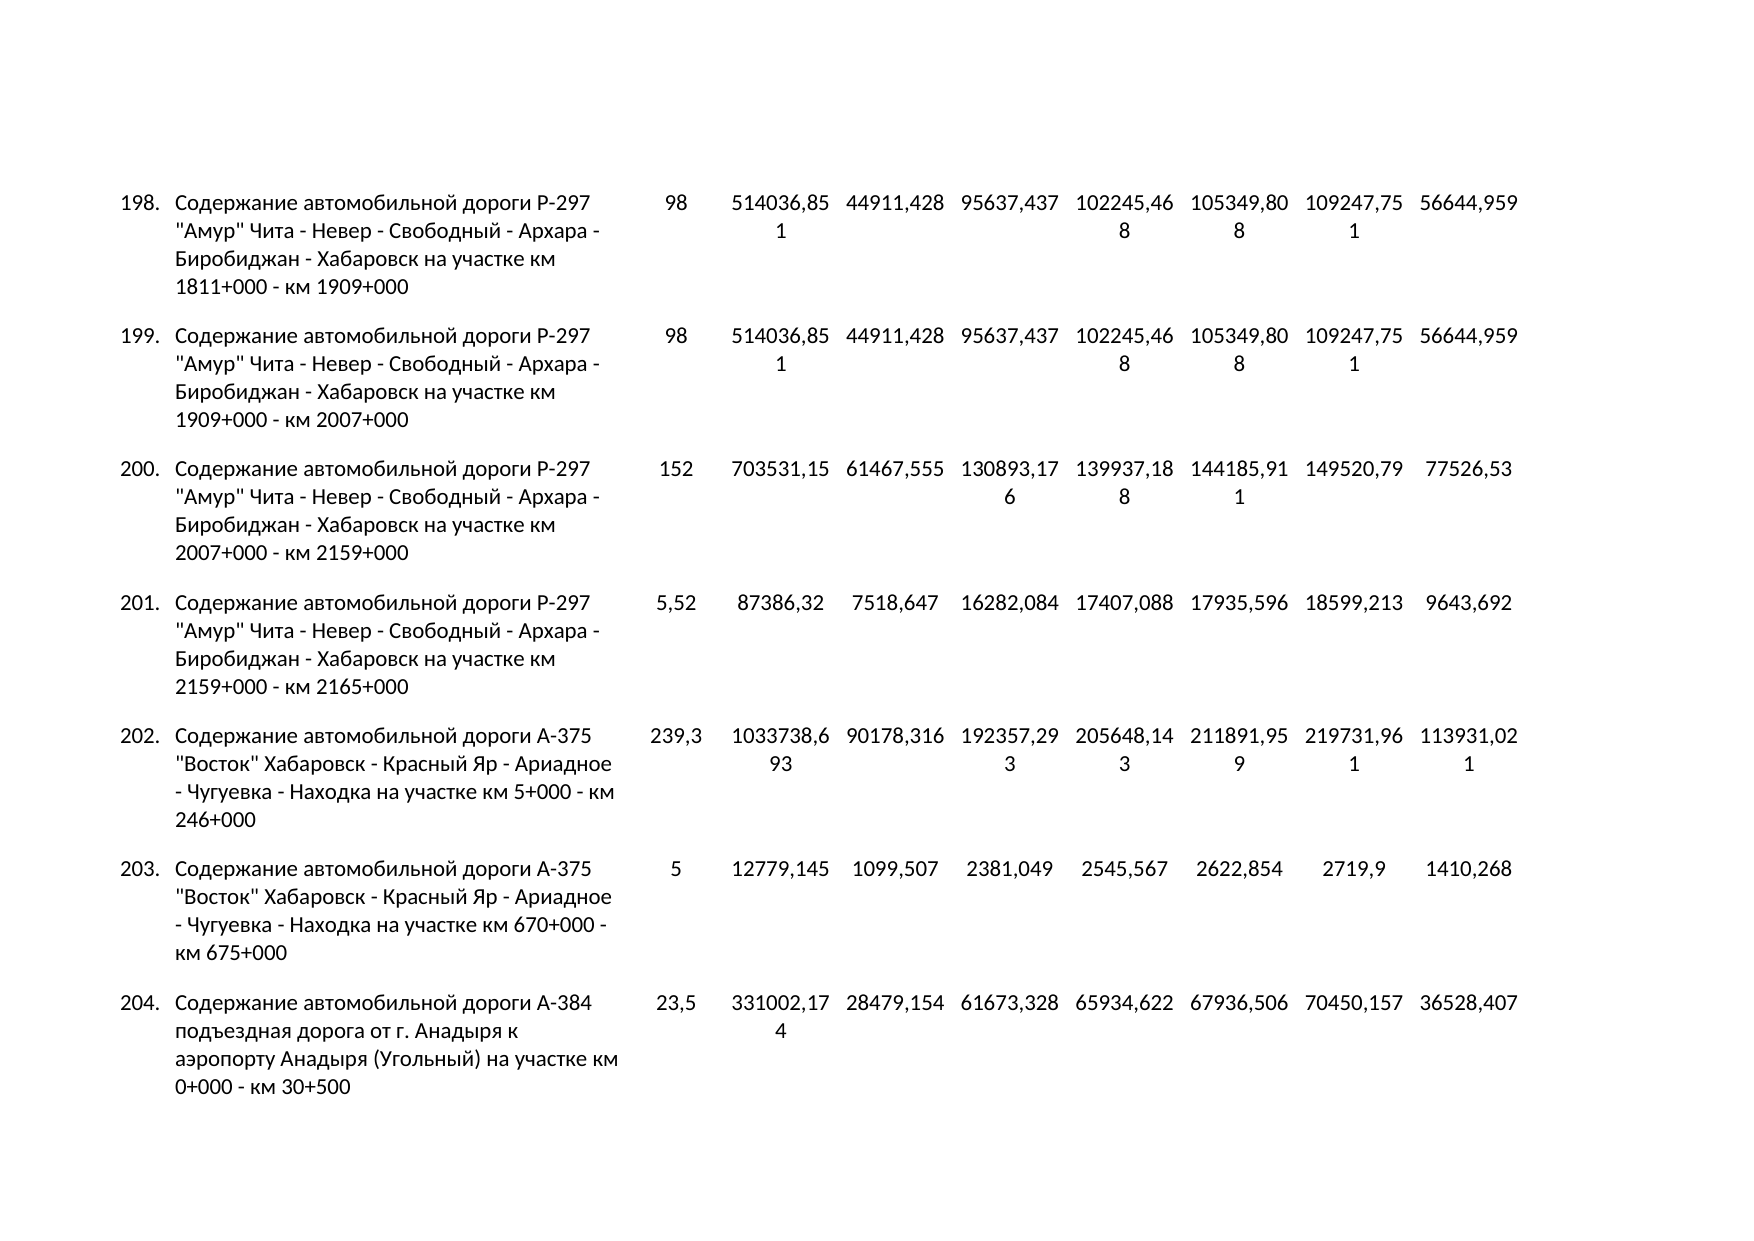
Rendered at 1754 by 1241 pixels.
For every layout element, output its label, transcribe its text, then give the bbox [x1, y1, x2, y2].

table_cell 87386,32 [723, 577, 838, 711]
table_cell 139937,188 [1067, 444, 1182, 577]
table_cell 98 [629, 311, 723, 444]
table_cell 192357,293 [953, 711, 1067, 844]
table_cell 1410,268 [1411, 844, 1526, 977]
table_cell 2381,049 [953, 844, 1067, 977]
table_cell 514036,851 [723, 177, 838, 311]
table_cell 95637,437 [953, 177, 1067, 311]
table_cell 44911,428 [838, 177, 952, 311]
table_cell 203. [112, 844, 168, 977]
table_cell 109247,751 [1297, 177, 1411, 311]
table_cell 201. [112, 577, 168, 711]
table_cell 149520,79 [1297, 444, 1411, 577]
table_cell 239,3 [629, 711, 723, 844]
table_cell 2719,9 [1297, 844, 1411, 977]
table_cell 130893,176 [953, 444, 1067, 577]
table_cell 90178,316 [838, 711, 952, 844]
table_cell 199. [112, 311, 168, 444]
table_cell 2622,854 [1182, 844, 1297, 977]
table_cell 102245,468 [1067, 311, 1182, 444]
table_cell 105349,808 [1182, 311, 1297, 444]
table_cell Содержание автомобильной дороги Р-297 "Амур" Чита - Невер - Свободный - Архара - Биробиджан - Хабаровск на участке км 1811+000 - км 1909+000 [168, 177, 629, 311]
table_cell 152 [629, 444, 723, 577]
table_cell 67936,506 [1182, 977, 1297, 1111]
table_cell 514036,851 [723, 311, 838, 444]
table_cell 144185,911 [1182, 444, 1297, 577]
table_cell 211891,959 [1182, 711, 1297, 844]
table_cell 12779,145 [723, 844, 838, 977]
table_cell 202. [112, 711, 168, 844]
table_cell 61673,328 [953, 977, 1067, 1111]
table_cell 70450,157 [1297, 977, 1411, 1111]
table_cell 198. [112, 177, 168, 311]
table_cell 17935,596 [1182, 577, 1297, 711]
table_cell 113931,021 [1411, 711, 1526, 844]
table_cell 200. [112, 444, 168, 577]
table_cell 77526,53 [1411, 444, 1526, 577]
table_cell 36528,407 [1411, 977, 1526, 1111]
table_cell 16282,084 [953, 577, 1067, 711]
table_cell 65934,622 [1067, 977, 1182, 1111]
table_cell 28479,154 [838, 977, 952, 1111]
table_cell Содержание автомобильной дороги А-375 "Восток" Хабаровск - Красный Яр - Ариадное - Чугуевка - Находка на участке км 5+000 - км 246+000 [168, 711, 629, 844]
table_cell 2545,567 [1067, 844, 1182, 977]
table_cell 56644,959 [1411, 177, 1526, 311]
table_cell 205648,143 [1067, 711, 1182, 844]
table_cell 9643,692 [1411, 577, 1526, 711]
table_cell 105349,808 [1182, 177, 1297, 311]
table_cell 219731,961 [1297, 711, 1411, 844]
table_cell Содержание автомобильной дороги Р-297 "Амур" Чита - Невер - Свободный - Архара - Биробиджан - Хабаровск на участке км 2159+000 - км 2165+000 [168, 577, 629, 711]
table_cell 331002,174 [723, 977, 838, 1111]
table_cell 61467,555 [838, 444, 952, 577]
table_cell Содержание автомобильной дороги А-384 подъездная дорога от г. Анадыря к аэропорту Анадыря (Угольный) на участке км 0+000 - км 30+500 [168, 977, 629, 1111]
table_cell 204. [112, 977, 168, 1111]
table_cell Содержание автомобильной дороги Р-297 "Амур" Чита - Невер - Свободный - Архара - Биробиджан - Хабаровск на участке км 1909+000 - км 2007+000 [168, 311, 629, 444]
table_cell 5 [629, 844, 723, 977]
table_cell Содержание автомобильной дороги Р-297 "Амур" Чита - Невер - Свободный - Архара - Биробиджан - Хабаровск на участке км 2007+000 - км 2159+000 [168, 444, 629, 577]
table_cell 17407,088 [1067, 577, 1182, 711]
table_cell 109247,751 [1297, 311, 1411, 444]
table_cell 56644,959 [1411, 311, 1526, 444]
table_cell 95637,437 [953, 311, 1067, 444]
table_cell 1033738,693 [723, 711, 838, 844]
table_cell 23,5 [629, 977, 723, 1111]
table_cell 102245,468 [1067, 177, 1182, 311]
table_cell 7518,647 [838, 577, 952, 711]
table_cell 5,52 [629, 577, 723, 711]
table_cell 703531,15 [723, 444, 838, 577]
table_cell 18599,213 [1297, 577, 1411, 711]
table_cell Содержание автомобильной дороги А-375 "Восток" Хабаровск - Красный Яр - Ариадное - Чугуевка - Находка на участке км 670+000 - км 675+000 [168, 844, 629, 977]
table_cell 44911,428 [838, 311, 952, 444]
table_cell 1099,507 [838, 844, 952, 977]
table_cell 98 [629, 177, 723, 311]
